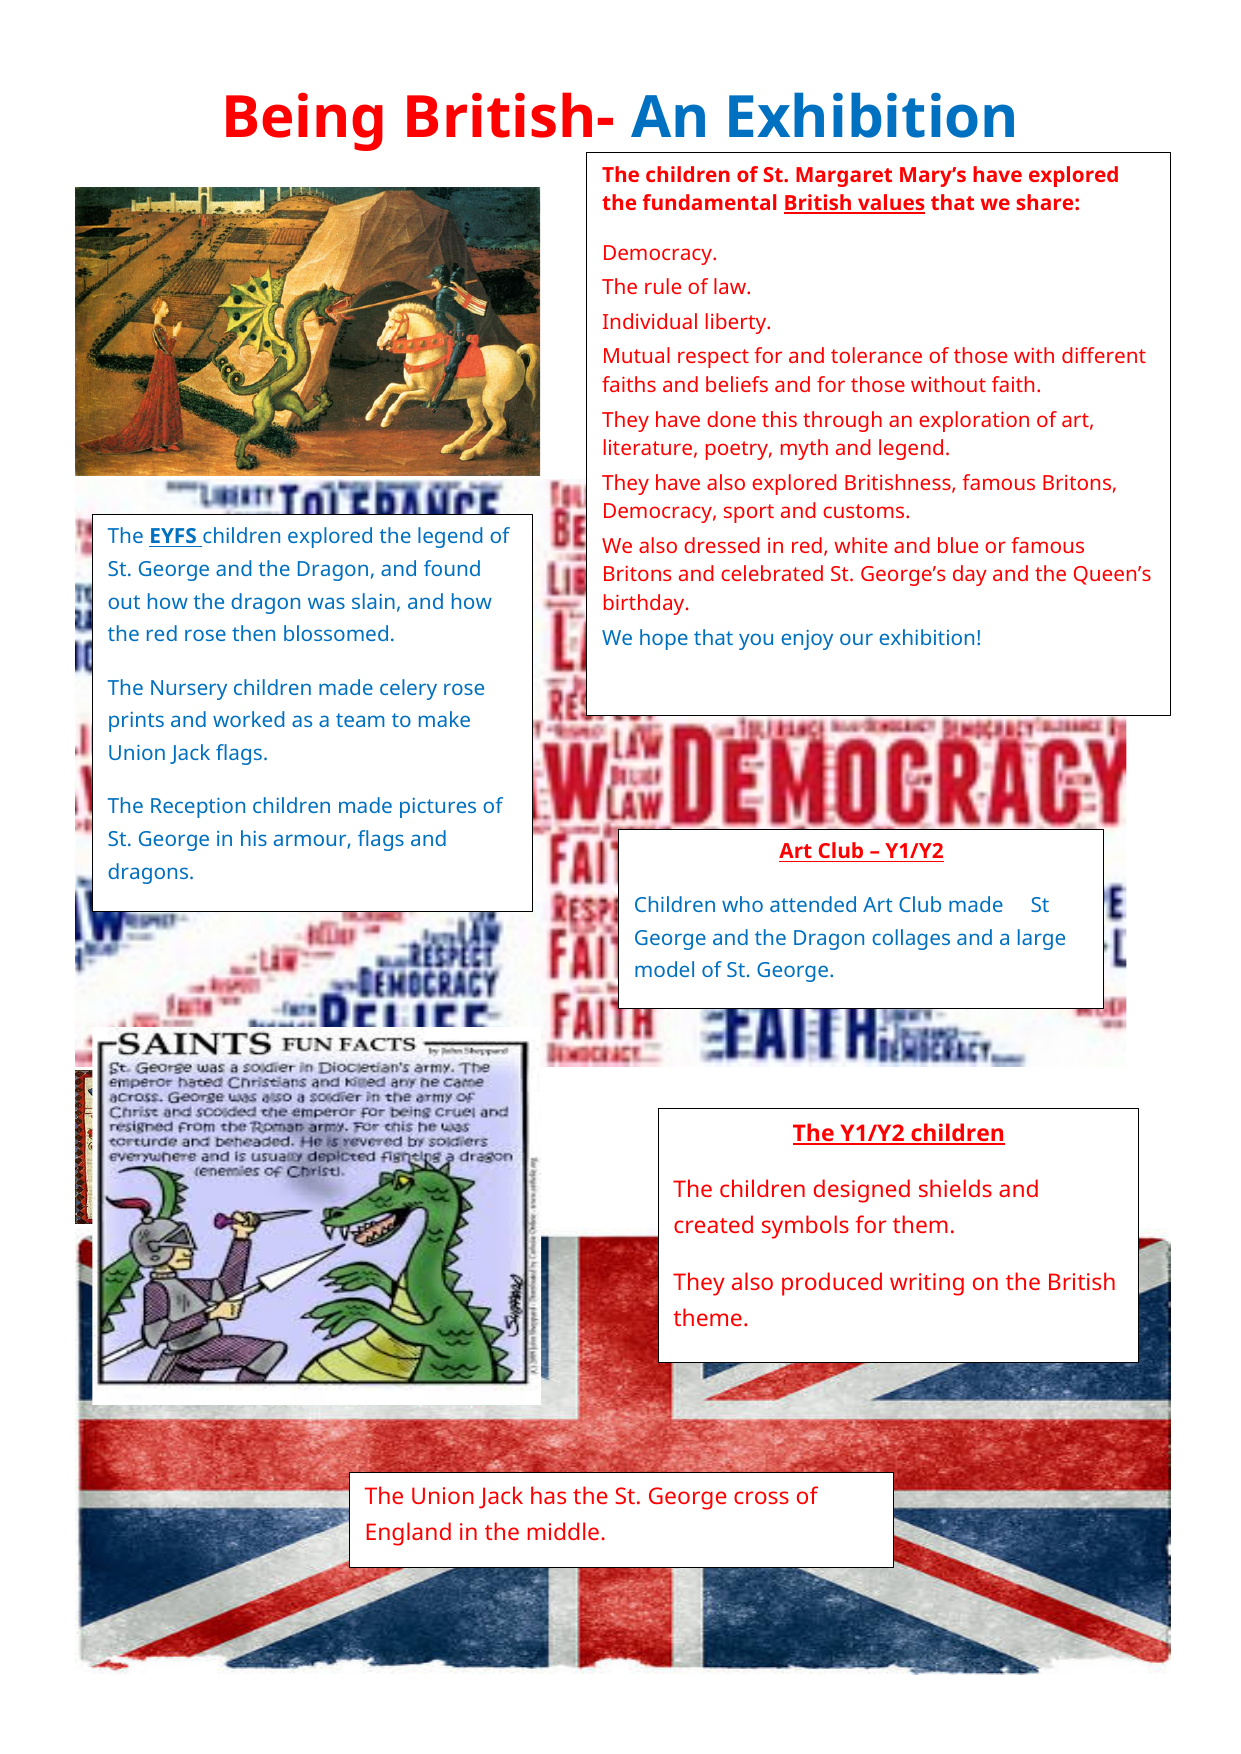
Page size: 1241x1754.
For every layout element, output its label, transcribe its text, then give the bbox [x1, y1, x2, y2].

picture [75, 187, 541, 476]
picture [75, 479, 1171, 1675]
list Being British- An Exhibition [75, 75, 1165, 154]
